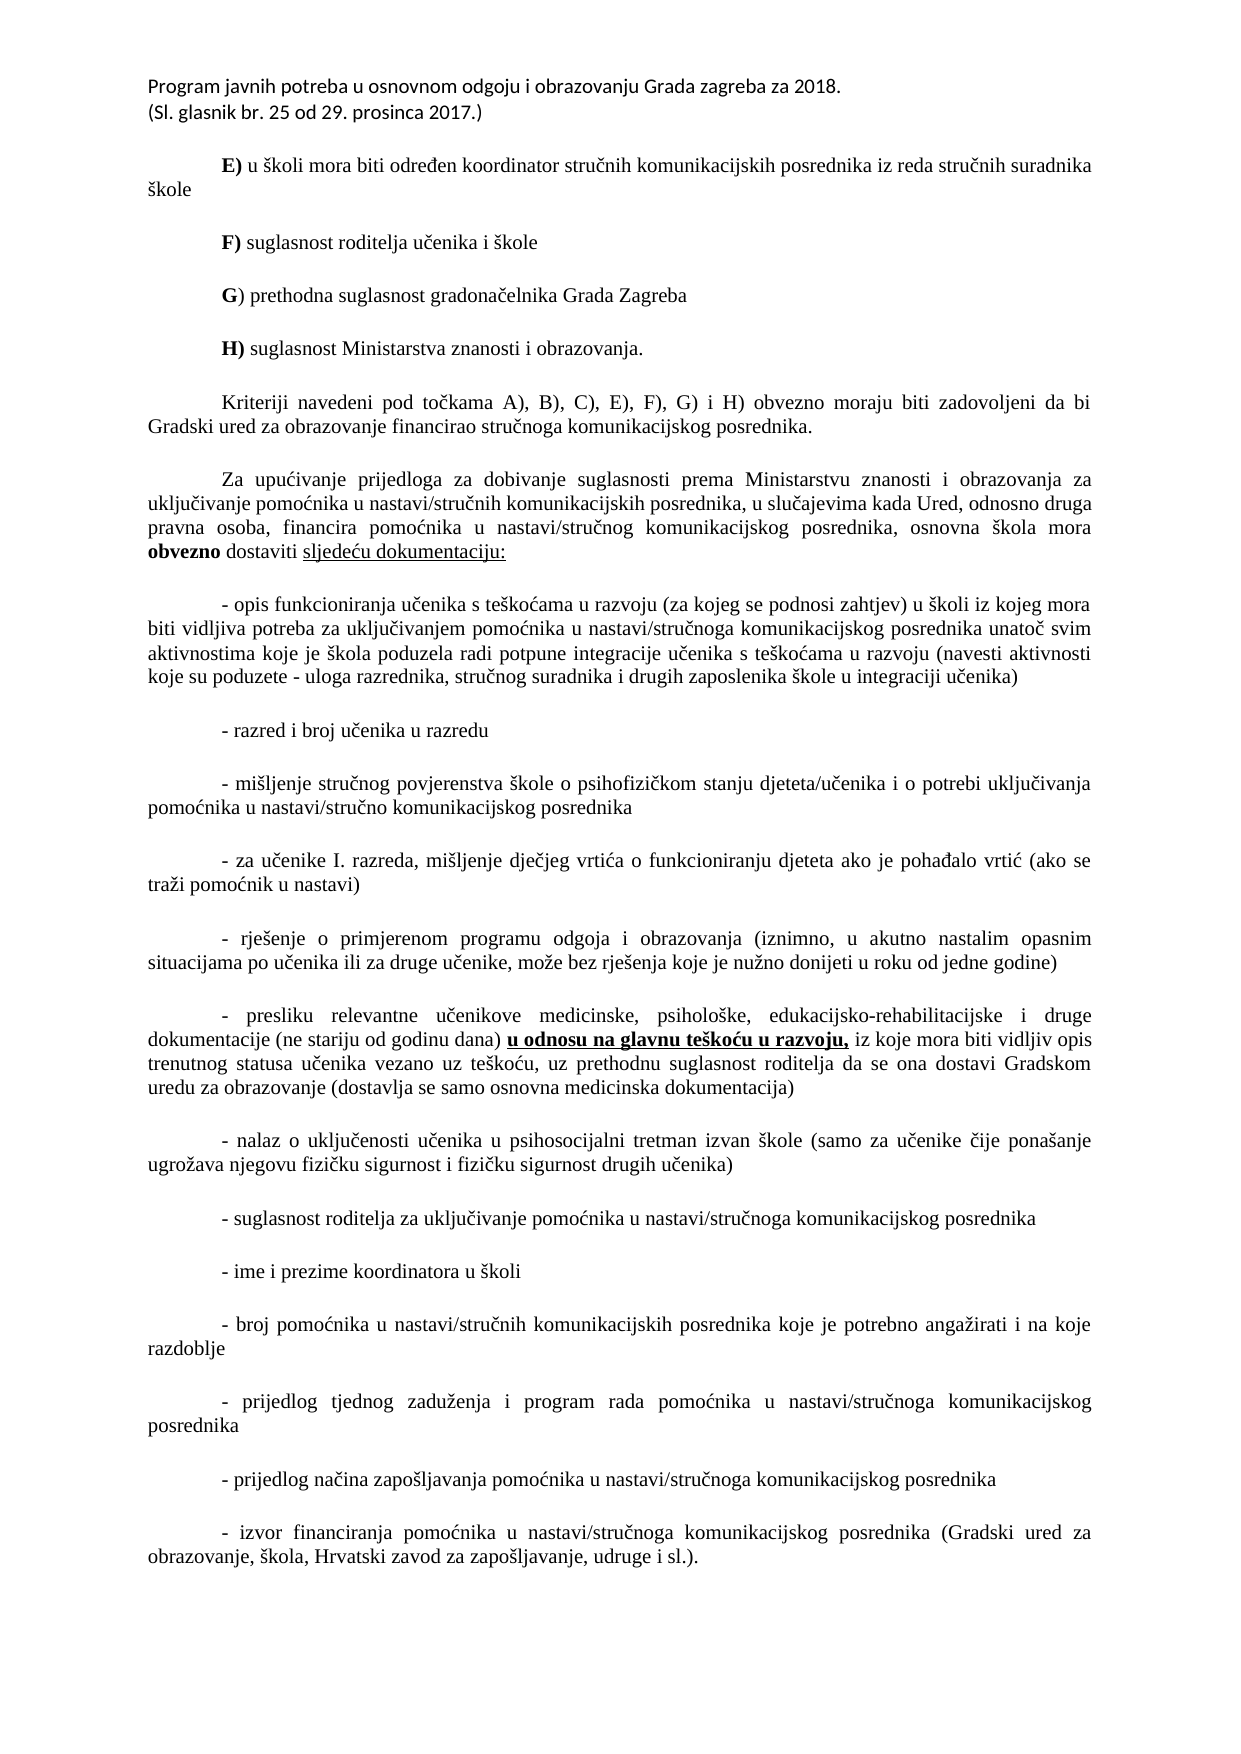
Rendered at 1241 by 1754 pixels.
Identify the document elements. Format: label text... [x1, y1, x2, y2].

text - za učenike I. razreda, mišljenje dječjeg vrtića o funkcioniranju djeteta ako je pohađalo vrtić (ako se traži pomoćnik u nastavi) [148, 848, 1093, 896]
text - razred i broj učenika u razredu [148, 718, 1093, 742]
text F) suglasnost roditelja učenika i škole [221, 230, 1093, 254]
text - izvor financiranja pomoćnika u nastavi/stručnoga komunikacijskog posrednika (Gradski ured za obrazovanje, škola, Hrvatski zavod za zapošljavanje, udruge i sl.). [148, 1520, 1093, 1568]
text - presliku relevantne učenikove medicinske, psihološke, edukacijsko-rehabilitacijske i druge dokumentacije (ne stariju od godinu dana) u odnosu na glavnu teškoću u razvoju, iz koje mora biti vidljiv opis trenutnog statusa učenika vezano uz teškoću, uz prethodnu suglasnost roditelja da se ona dostavi Gradskom uredu za obrazovanje (dostavlja se samo osnovna medicinska dokumentacija) [148, 1003, 1093, 1099]
text Za upućivanje prijedloga za dobivanje suglasnosti prema Ministarstvu znanosti i obrazovanja za uključivanje pomoćnika u nastavi/stručnih komunikacijskih posrednika, u slučajevima kada Ured, odnosno druga pravna osoba, financira pomoćnika u nastavi/stručnog komunikacijskog posrednika, osnovna škola mora obvezno dostaviti sljedeću dokumentaciju: [148, 467, 1093, 563]
text - opis funkcioniranja učenika s teškoćama u razvoju (za kojeg se podnosi zahtjev) u školi iz kojeg mora biti vidljiva potreba za uključivanjem pomoćnika u nastavi/stručnoga komunikacijskog posrednika unatoč svim aktivnostima koje je škola poduzela radi potpune integracije učenika s teškoćama u razvoju (navesti aktivnosti koje su poduzete - uloga razrednika, stručnog suradnika i drugih zaposlenika škole u integraciji učenika) [148, 592, 1093, 688]
text - ime i prezime koordinatora u školi [148, 1259, 1093, 1283]
text - nalaz o uključenosti učenika u psihosocijalni tretman izvan škole (samo za učenike čije ponašanje ugrožava njegovu fizičku sigurnost i fizičku sigurnost drugih učenika) [148, 1128, 1093, 1176]
text E) u školi mora biti određen koordinator stručnih komunikacijskih posrednika iz reda stručnih suradnika škole [148, 153, 1093, 201]
text G) prethodna suglasnost gradonačelnika Grada Zagreba [221, 283, 1093, 307]
text H) suglasnost Ministarstva znanosti i obrazovanja. [221, 336, 1093, 360]
text Kriteriji navedeni pod točkama A), B), C), E), F), G) i H) obvezno moraju biti zadovoljeni da bi Gradski ured za obrazovanje financirao stručnoga komunikacijskog posrednika. [148, 389, 1093, 438]
text - mišljenje stručnog povjerenstva škole o psihofizičkom stanju djeteta/učenika i o potrebi uključivanja pomoćnika u nastavi/stručno komunikacijskog posrednika [148, 771, 1093, 819]
text - suglasnost roditelja za uključivanje pomoćnika u nastavi/stručnoga komunikacijskog posrednika [148, 1206, 1093, 1229]
text - rješenje o primjerenom programu odgoja i obrazovanja (iznimno, u akutno nastalim opasnim situacijama po učenika ili za druge učenike, može bez rješenja koje je nužno donijeti u roku od jedne godine) [148, 926, 1093, 974]
text - prijedlog načina zapošljavanja pomoćnika u nastavi/stručnoga komunikacijskog posrednika [148, 1467, 1093, 1491]
text - broj pomoćnika u nastavi/stručnih komunikacijskih posrednika koje je potrebno angažirati i na koje razdoblje [148, 1312, 1093, 1360]
text - prijedlog tjednog zaduženja i program rada pomoćnika u nastavi/stručnoga komunikacijskog posrednika [148, 1389, 1093, 1437]
